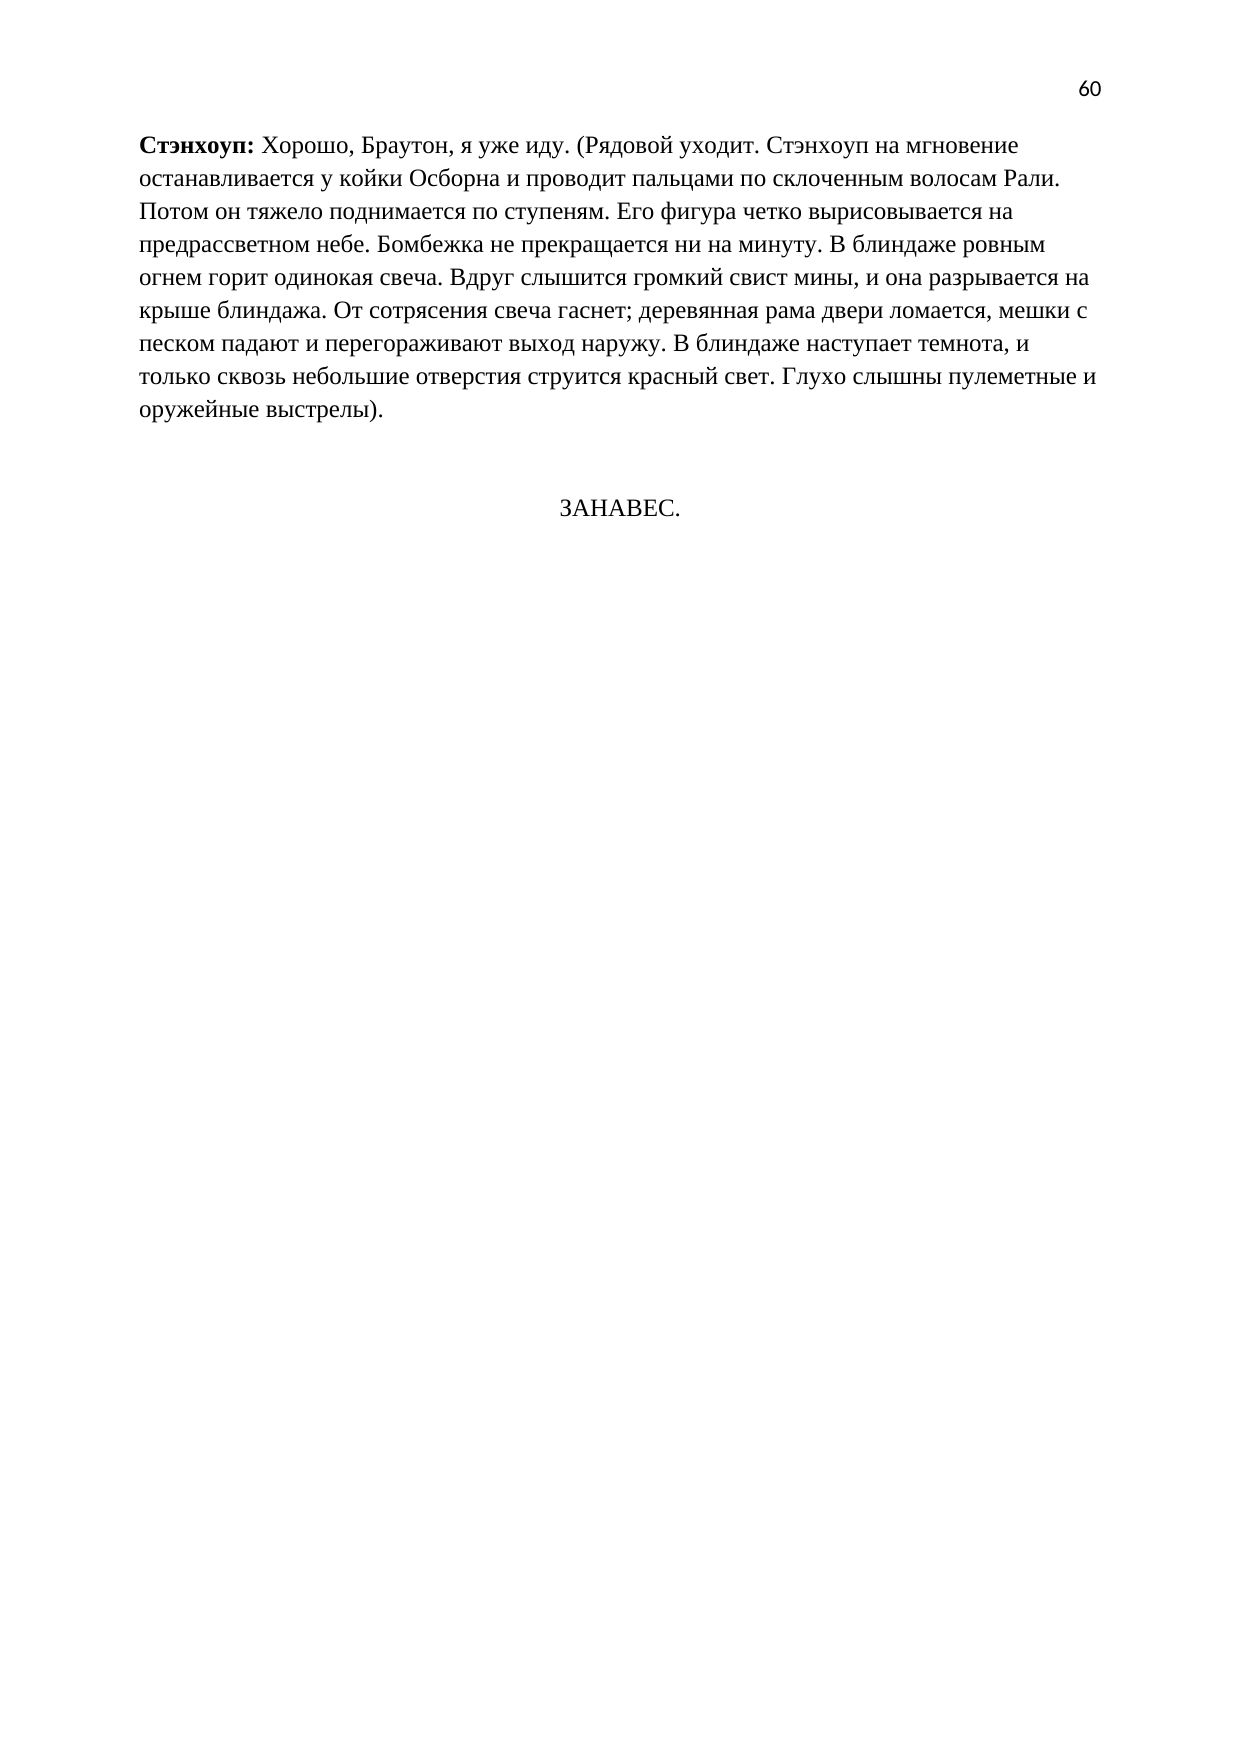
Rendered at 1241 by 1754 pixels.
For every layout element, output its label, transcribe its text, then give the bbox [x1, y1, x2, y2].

text Стэнхоуп: Хорошо, Браутон, я уже иду. (Рядовой уходит. Стэнхоуп на мгновение останавливается у койки Осборна и проводит пальцами по склоченным волосам Рали. Потом он тяжело поднимается по ступеням. Его фигура четко вырисовывается на предрассветном небе. Бомбежка не прекращается ни на минуту. В блиндаже ровным огнем горит одинокая свеча. Вдруг слышится громкий свист мины, и она разрывается на крыше блиндажа. От сотрясения свеча гаснет; деревянная рама двери ломается, мешки с песком падают и перегораживают выход наружу. В блиндаже наступает темнота, и только сквозь небольшие отверстия струится красный свет. Глухо слышны пулеметные и оружейные выстрелы). [139, 130, 1101, 423]
text ЗАНАВЕС. [139, 493, 1101, 522]
